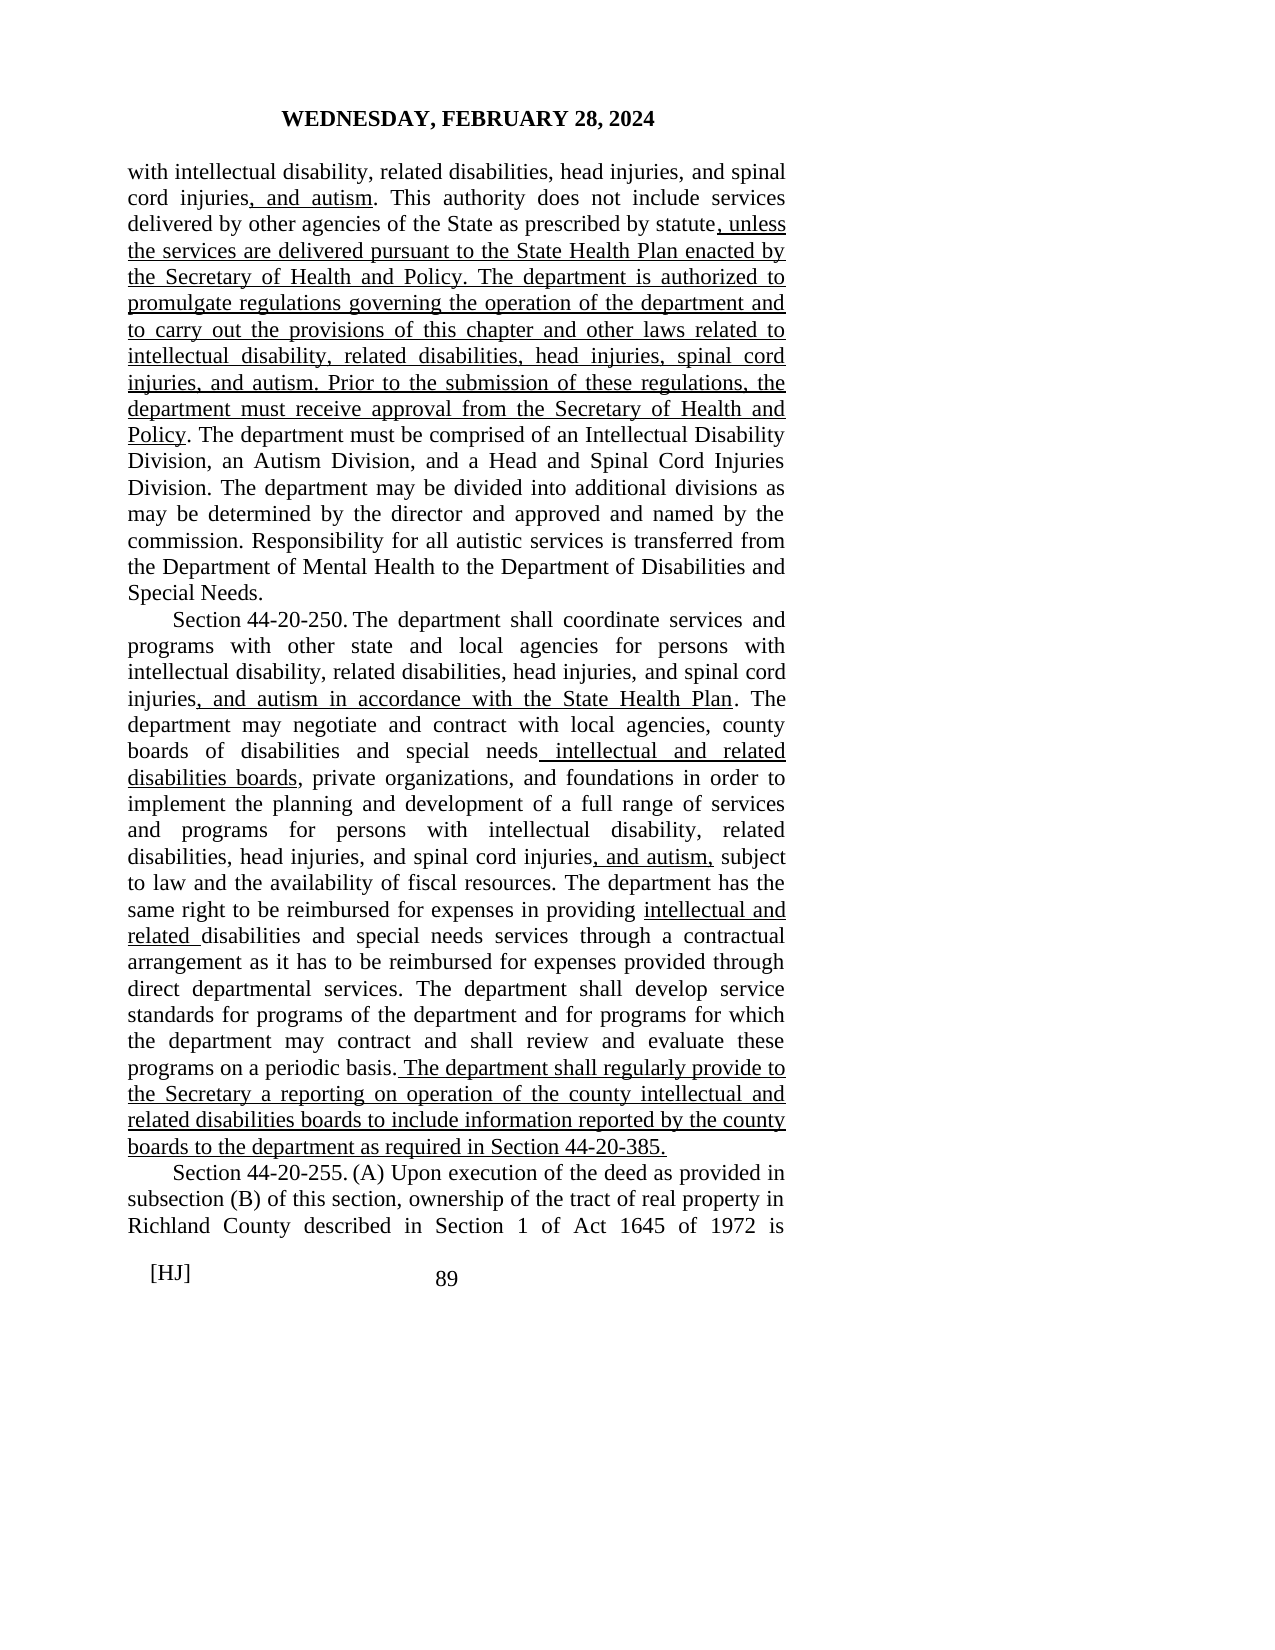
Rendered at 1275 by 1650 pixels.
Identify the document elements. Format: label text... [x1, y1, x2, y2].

text Section 44-20-250. The department shall coordinate services and programs with other state and local agencies for persons with intellectual disability, related disabilities, head injuries, and spinal cord injuries, and autism in accordance with the State Health Plan. The department may negotiate and contract with local agencies, county boards of disabilities and special needs intellectual and related disabilities boards, private organizations, and foundations in order to implement the planning and development of a full range of services and programs for persons with intellectual disability, related disabilities, head injuries, and spinal cord injuries, and autism, subject to law and the availability of fiscal resources. The department has the same right to be reimbursed for expenses in providing intellectual and related disabilities and special needs services through a contractual arrangement as it has to be reimbursed for expenses provided through direct departmental services. The department shall develop service standards for programs of the department and for programs for which the department may contract and shall review and evaluate these programs on a periodic basis. The department shall regularly provide to the Secretary a reporting on operation of the county intellectual and related disabilities boards to include information reported by the county boards to the department as required in Section 44-20-385. [127, 606, 786, 1103]
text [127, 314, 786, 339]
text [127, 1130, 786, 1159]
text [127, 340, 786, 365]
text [127, 158, 786, 260]
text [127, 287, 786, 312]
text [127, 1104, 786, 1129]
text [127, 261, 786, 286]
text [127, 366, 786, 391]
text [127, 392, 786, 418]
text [127, 1159, 786, 1238]
